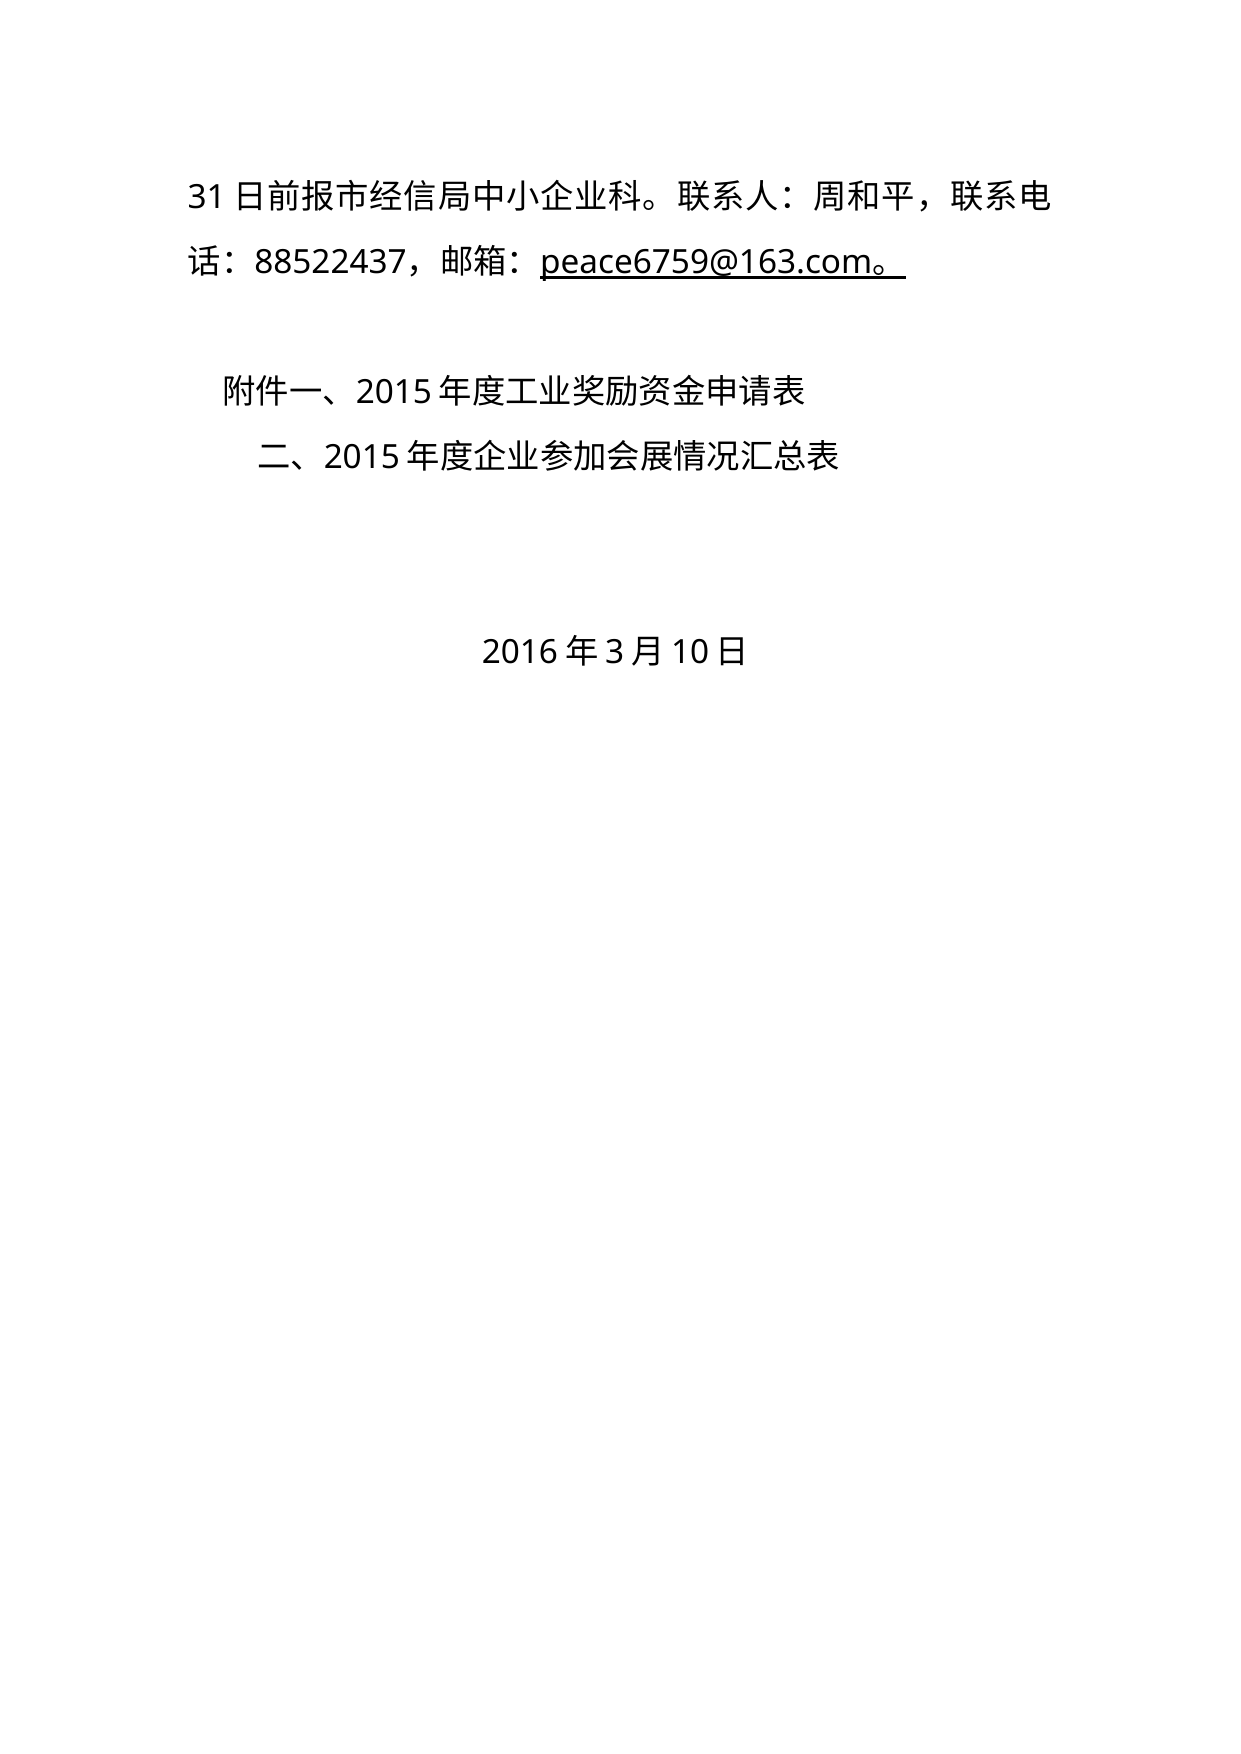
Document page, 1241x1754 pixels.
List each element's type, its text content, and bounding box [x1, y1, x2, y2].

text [187, 162, 1053, 292]
text 二、2015年度企业参加会展情况汇总表 [187, 422, 1053, 487]
text 附件一、2015年度工业奖励资金申请表 [187, 357, 1053, 422]
text 2016年3月10日 [187, 617, 1053, 682]
